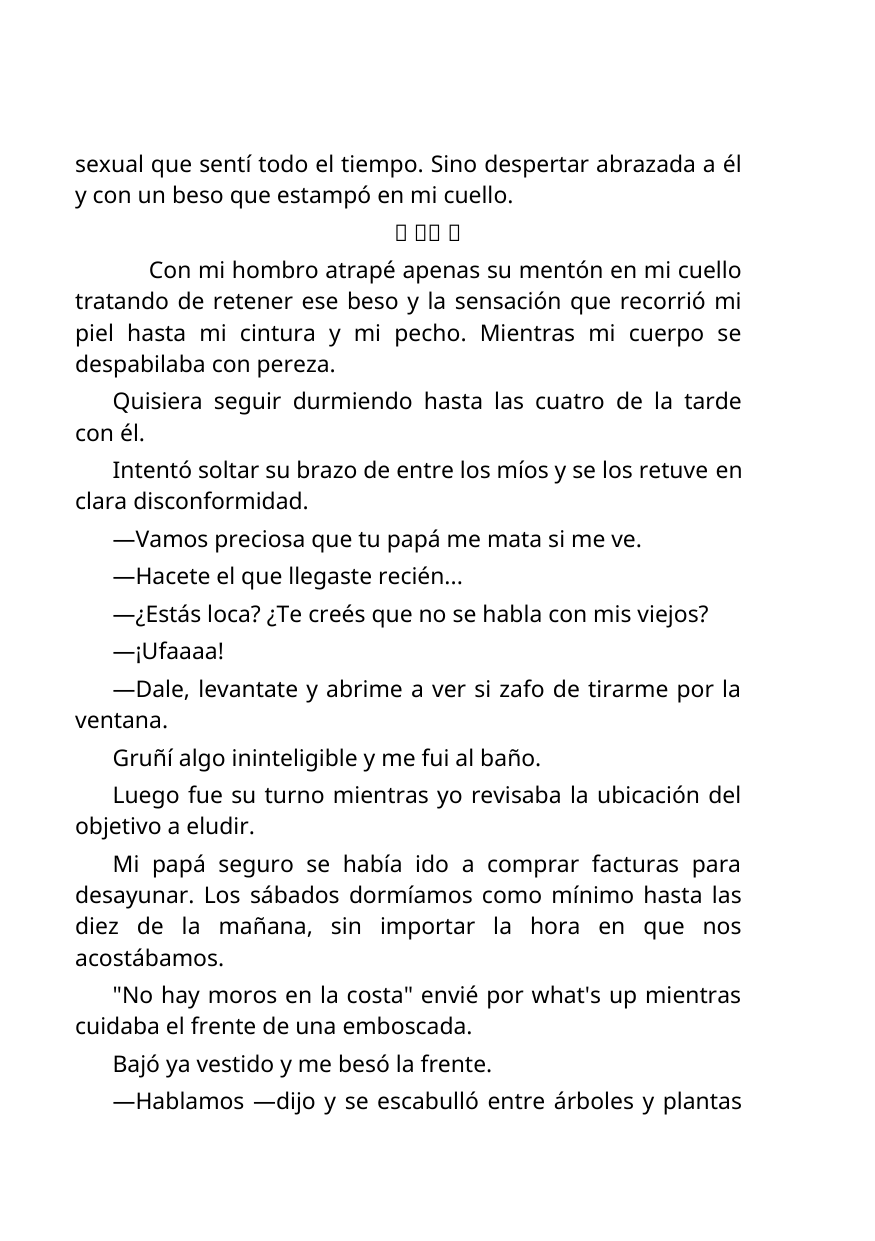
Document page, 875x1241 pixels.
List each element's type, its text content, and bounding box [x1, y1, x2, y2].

text "No hay moros en la costa" envié por what's up mientras cuidaba el frente de una emboscada. [75, 979, 742, 1041]
text Bajó ya vestido y me besó la frente. [75, 1048, 742, 1079]
text —Hablamos —dijo y se escabulló entre árboles y plantas de las casas vecinas. [75, 1085, 742, 1116]
text Con mi hombro atrapé apenas su mentón en mi cuello tratando de retener ese beso y la sensación que recorrió mi piel hasta mi cintura y mi pecho. Mientras mi cuerpo se despabilaba con pereza. [75, 254, 742, 379]
text —Hacete el que llegaste recién... [75, 560, 742, 591]
text Luego fue su turno mientras yo revisaba la ubicación del objetivo a eludir. [75, 779, 742, 841]
text Intentó soltar su brazo de entre los míos y se los retuve en clara disconformidad. [75, 454, 742, 516]
text —¡Ufaaaa! [75, 635, 742, 666]
text Mi papá seguro se había ido a comprar facturas para desayunar. Los sábados dormíamos como mínimo hasta las diez de la mañana, sin importar la hora en que nos acostábamos. [75, 848, 742, 973]
text Quisiera seguir durmiendo hasta las cuatro de la tarde con él. [75, 385, 742, 448]
text ✅ ✅✅ ✅ [75, 216, 742, 248]
text Gruñí algo ininteligible y me fui al baño. [75, 741, 742, 773]
text —Dale, levantate y abrime a ver si zafo de tirarme por la ventana. [75, 673, 742, 735]
text —¿Estás loca? ¿Te creés que no se habla con mis viejos? [75, 598, 742, 629]
text —Vamos preciosa que tu papá me mata si me ve. [75, 523, 742, 554]
